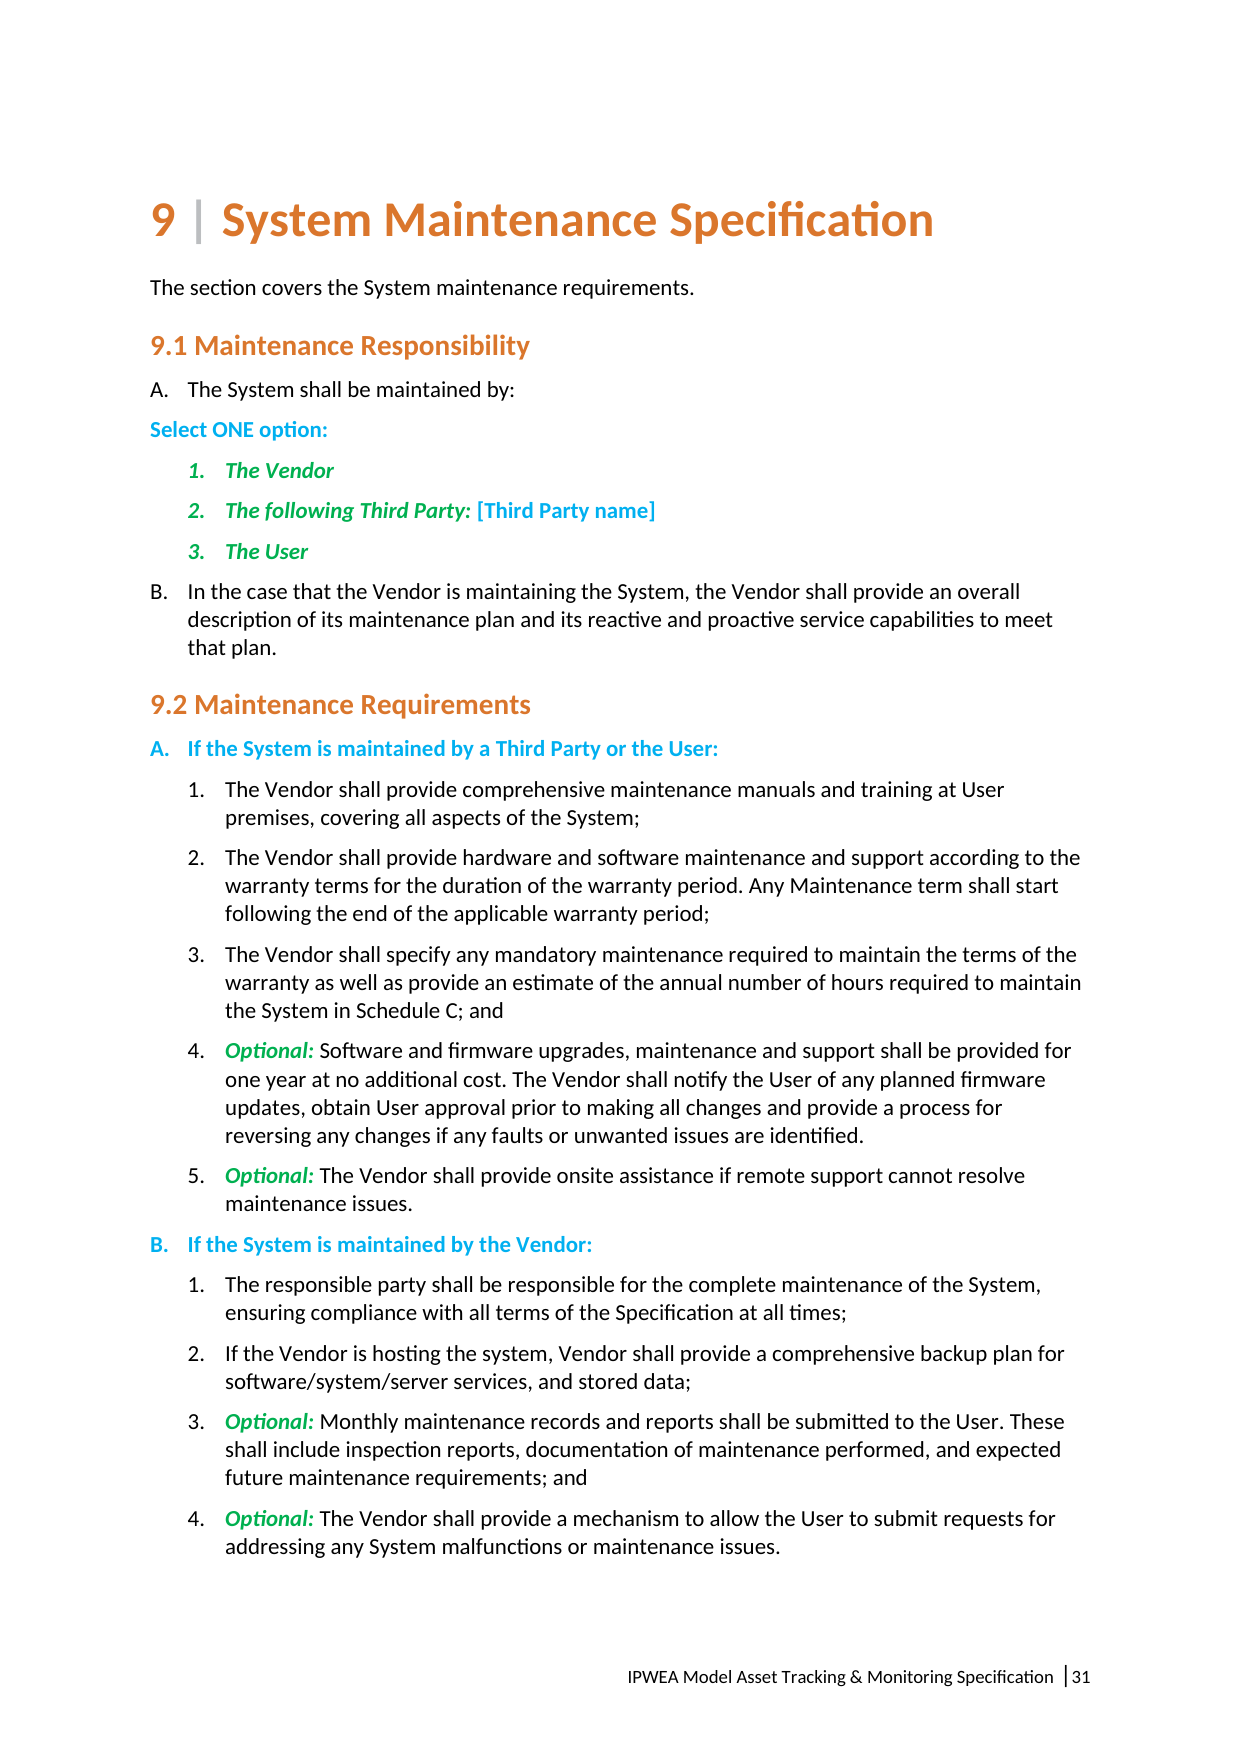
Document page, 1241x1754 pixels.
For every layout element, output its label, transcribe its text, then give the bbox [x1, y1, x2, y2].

subtitle 9.2 Maintenance Requirements [150, 686, 1090, 722]
list The following Third Party: [Third Party name] [187, 496, 1090, 524]
subtitle 9.1 Maintenance Responsibility [150, 327, 1090, 362]
list The Vendor shall provide comprehensive maintenance manuals and training at User premises, covering all aspects of the System; [187, 775, 1090, 831]
list The User [187, 537, 1090, 565]
subtitle 9 | System Maintenance Specification [150, 187, 1090, 248]
list Optional: The Vendor shall provide a mechanism to allow the User to submit requests for addressing any System malfunctions or maintenance issues. [187, 1504, 1090, 1560]
list The System shall be maintained by: [150, 375, 1090, 403]
list Optional: The Vendor shall provide onsite assistance if remote support cannot resolve maintenance issues. [187, 1161, 1090, 1217]
list If the System is maintained by the Vendor: [150, 1230, 1090, 1258]
list If the System is maintained by a Third Party or the User: [150, 734, 1090, 762]
list Optional: Monthly maintenance records and reports shall be submitted to the User. These shall include inspection reports, documentation of maintenance performed, and expected future maintenance requirements; and [187, 1407, 1090, 1491]
list The Vendor shall provide hardware and software maintenance and support according to the warranty terms for the duration of the warranty period. Any Maintenance term shall start following the end of the applicable warranty period; [187, 843, 1090, 928]
list The Vendor shall specify any mandatory maintenance required to maintain the terms of the warranty as well as provide an estimate of the annual number of hours required to maintain the System in Schedule C; and [187, 940, 1090, 1024]
list If the Vendor is hosting the system, Vendor shall provide a comprehensive backup plan for software/system/server services, and stored data; [187, 1339, 1090, 1395]
list Optional: Software and firmware upgrades, maintenance and support shall be provided for one year at no additional cost. The Vendor shall notify the User of any planned firmware updates, obtain User approval prior to making all changes and provide a process for reversing any changes if any faults or unwanted issues are identified. [187, 1037, 1090, 1149]
list In the case that the Vendor is maintaining the System, the Vendor shall provide an overall description of its maintenance plan and its reactive and proactive service capabilities to meet that plan. [150, 577, 1090, 661]
text Select ONE option: [150, 415, 1090, 443]
text The section covers the System maintenance requirements. [150, 273, 1090, 302]
list The responsible party shall be responsible for the complete maintenance of the System, ensuring compliance with all terms of the Specification at all times; [187, 1270, 1090, 1326]
list The Vendor [187, 456, 1090, 484]
